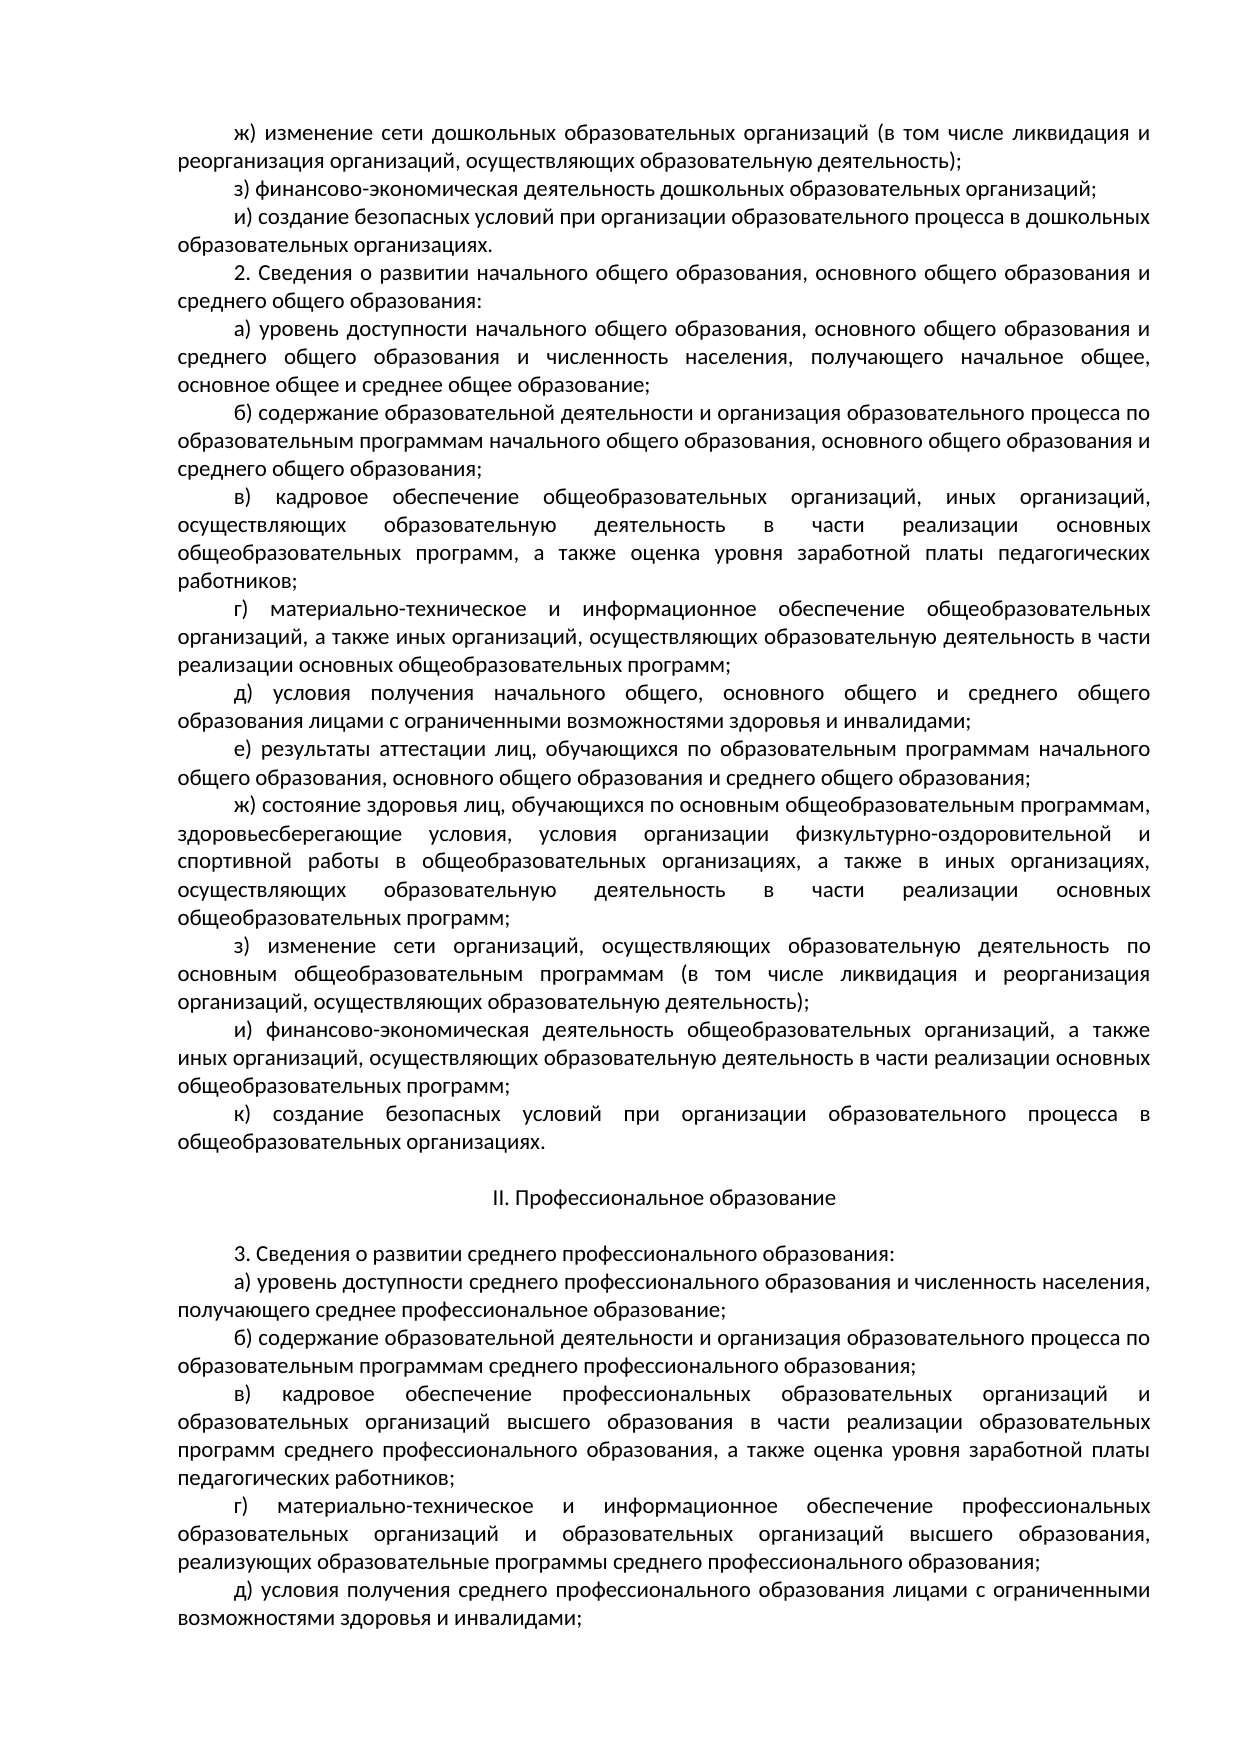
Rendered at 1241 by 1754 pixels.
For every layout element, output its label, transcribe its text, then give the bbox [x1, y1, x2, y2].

text 3. Сведения о развитии среднего профессионального образования: [177, 1239, 1152, 1267]
text и) создание безопасных условий при организации образовательного процесса в дошкольных образовательных организациях. [177, 202, 1152, 258]
text ж) состояние здоровья лиц, обучающихся по основным общеобразовательным программам, здоровьесберегающие условия, условия организации физкультурно-оздоровительной и спортивной работы в общеобразовательных организациях, а также в иных организациях, осуществляющих образовательную деятельность в части реализации основных общеобразовательных программ; [177, 791, 1152, 931]
text II. Профессиональное образование [177, 1183, 1152, 1211]
text в) кадровое обеспечение профессиональных образовательных организаций и образовательных организаций высшего образования в части реализации образовательных программ среднего профессионального образования, а также оценка уровня заработной платы педагогических работников; [177, 1379, 1152, 1491]
text д) условия получения среднего профессионального образования лицами с ограниченными возможностями здоровья и инвалидами; [177, 1575, 1152, 1631]
text а) уровень доступности начального общего образования, основного общего образования и среднего общего образования и численность населения, получающего начальное общее, основное общее и среднее общее образование; [177, 314, 1152, 398]
text б) содержание образовательной деятельности и организация образовательного процесса по образовательным программам среднего профессионального образования; [177, 1323, 1152, 1379]
text 2. Сведения о развитии начального общего образования, основного общего образования и среднего общего образования: [177, 258, 1152, 314]
text б) содержание образовательной деятельности и организация образовательного процесса по образовательным программам начального общего образования, основного общего образования и среднего общего образования; [177, 398, 1152, 482]
text к) создание безопасных условий при организации образовательного процесса в общеобразовательных организациях. [177, 1099, 1152, 1155]
text з) изменение сети организаций, осуществляющих образовательную деятельность по основным общеобразовательным программам (в том числе ликвидация и реорганизация организаций, осуществляющих образовательную деятельность); [177, 931, 1152, 1015]
text г) материально-техническое и информационное обеспечение профессиональных образовательных организаций и образовательных организаций высшего образования, реализующих образовательные программы среднего профессионального образования; [177, 1491, 1152, 1575]
text и) финансово-экономическая деятельность общеобразовательных организаций, а также иных организаций, осуществляющих образовательную деятельность в части реализации основных общеобразовательных программ; [177, 1015, 1152, 1099]
text ж) изменение сети дошкольных образовательных организаций (в том числе ликвидация и реорганизация организаций, осуществляющих образовательную деятельность); [177, 118, 1152, 174]
text з) финансово-экономическая деятельность дошкольных образовательных организаций; [177, 174, 1152, 202]
text д) условия получения начального общего, основного общего и среднего общего образования лицами с ограниченными возможностями здоровья и инвалидами; [177, 678, 1152, 734]
text г) материально-техническое и информационное обеспечение общеобразовательных организаций, а также иных организаций, осуществляющих образовательную деятельность в части реализации основных общеобразовательных программ; [177, 594, 1152, 678]
text е) результаты аттестации лиц, обучающихся по образовательным программам начального общего образования, основного общего образования и среднего общего образования; [177, 734, 1152, 791]
text в) кадровое обеспечение общеобразовательных организаций, иных организаций, осуществляющих образовательную деятельность в части реализации основных общеобразовательных программ, а также оценка уровня заработной платы педагогических работников; [177, 482, 1152, 594]
text а) уровень доступности среднего профессионального образования и численность населения, получающего среднее профессиональное образование; [177, 1267, 1152, 1323]
